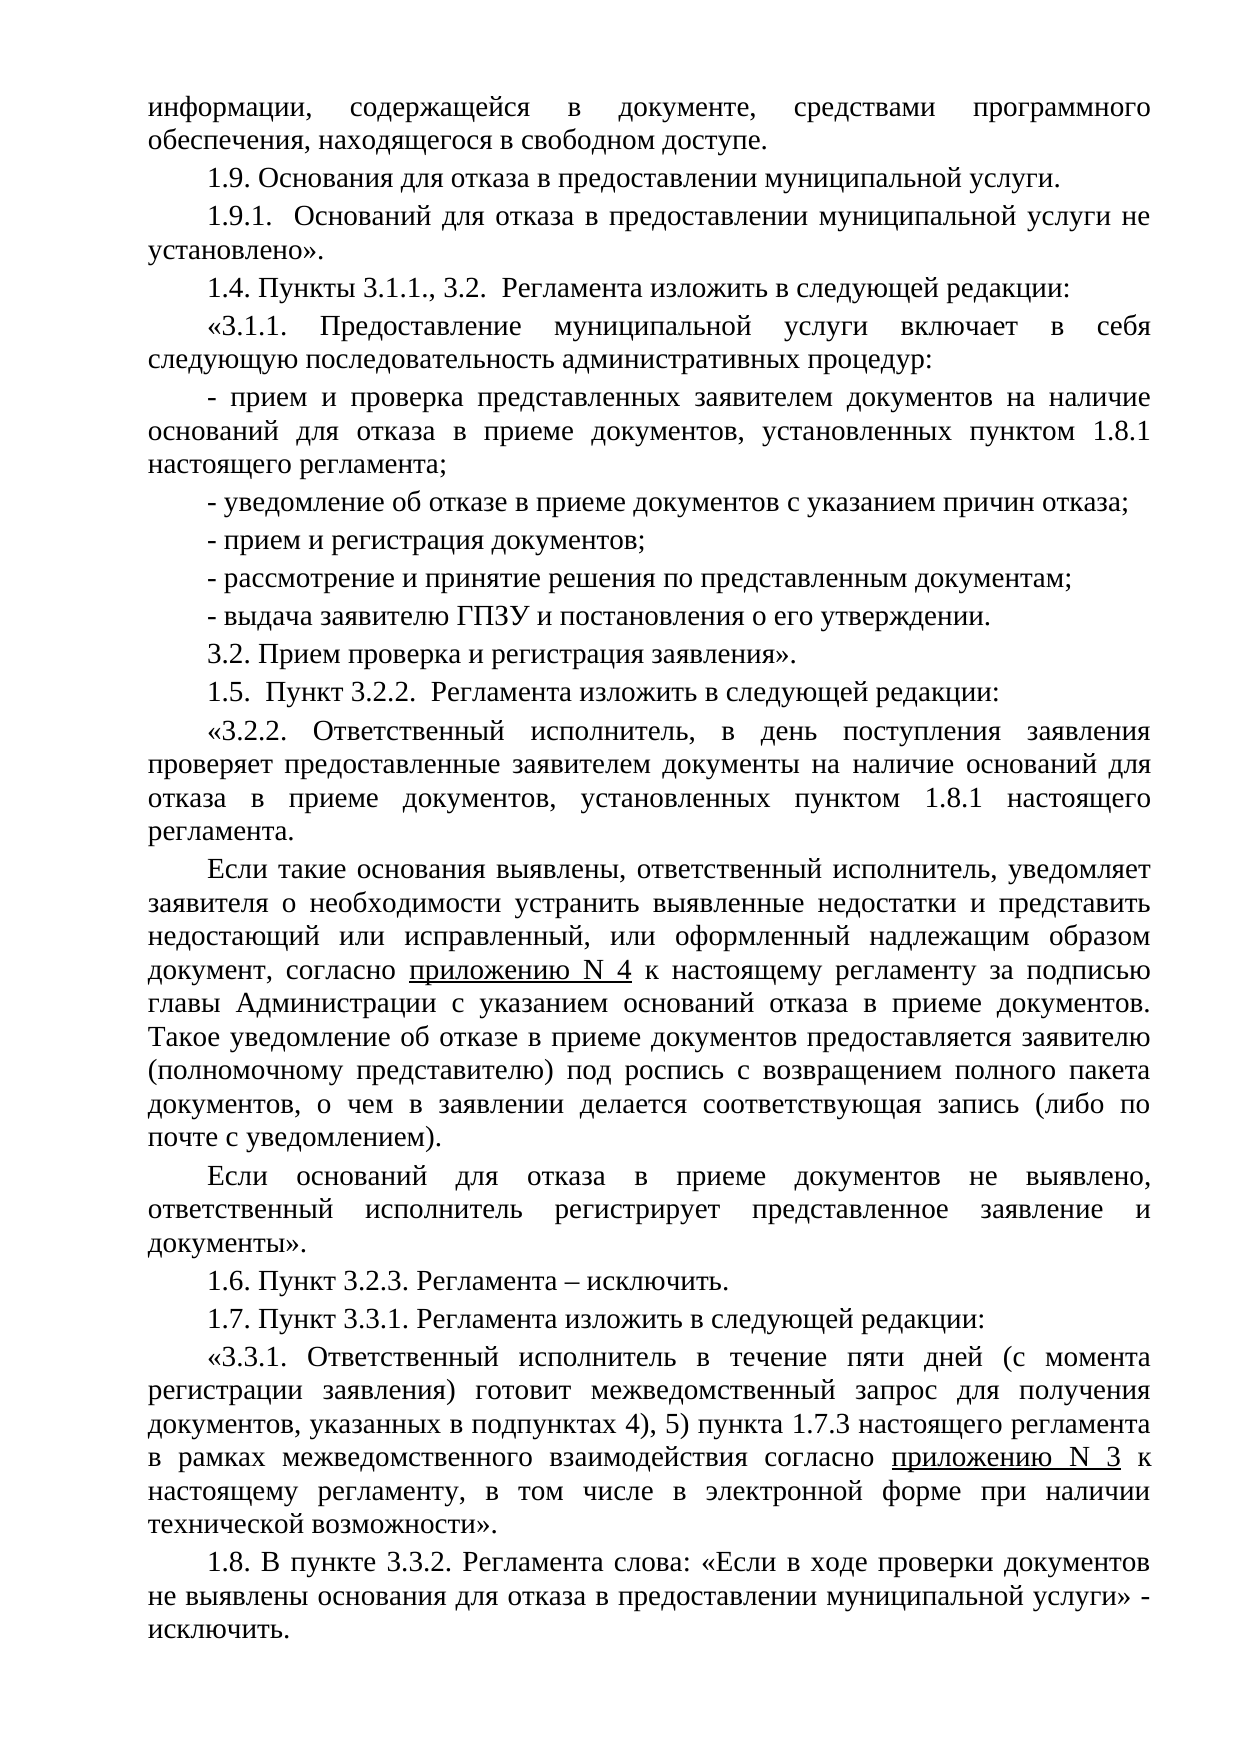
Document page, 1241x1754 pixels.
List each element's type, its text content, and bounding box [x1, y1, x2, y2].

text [148, 89, 1152, 156]
text 1.7. Пункт 3.3.1. Регламента изложить в следующей редакции: [148, 1301, 1152, 1334]
text «3.1.1. Предоставление муниципальной услуги включает в себя следующую последовательность административных процедур: [148, 308, 1152, 375]
text 1.9. Основания для отказа в предоставлении муниципальной услуги. [148, 160, 1152, 194]
text Если оснований для отказа в приеме документов не выявлено, ответственный исполнитель регистрирует представленное заявление и документы». [148, 1158, 1152, 1258]
text 3.2. Прием проверка и регистрация заявления». [148, 637, 1152, 670]
text - уведомление об отказе в приеме документов с указанием причин отказа; [148, 484, 1152, 518]
text - прием и проверка представленных заявителем документов на наличие оснований для отказа в приеме документов, установленных пунктом 1.8.1 настоящего регламента; [148, 379, 1152, 480]
text - прием и регистрация документов; [148, 522, 1152, 556]
text - рассмотрение и принятие решения по представленным документам; [148, 561, 1152, 594]
text 1.4. Пункты 3.1.1., 3.2. Регламента изложить в следующей редакции: [148, 270, 1152, 303]
text - выдача заявителю ГПЗУ и постановления о его утверждении. [148, 598, 1152, 632]
text «3.3.1. Ответственный исполнитель в течение пяти дней (с момента регистрации заявления) готовит межведомственный запрос для получения документов, указанных в подпунктах 4), 5) пункта 1.7.3 настоящего регламента в рамках межведомственного взаимодействия согласно приложению N 3 к настоящему регламенту, в том числе в электронной форме при наличии технической возможности». [148, 1339, 1152, 1540]
text 1.9.1. Оснований для отказа в предоставлении муниципальной услуги не установлено». [148, 198, 1152, 265]
text «3.2.2. Ответственный исполнитель, в день поступления заявления проверяет предоставленные заявителем документы на наличие оснований для отказа в приеме документов, установленных пунктом 1.8.1 настоящего регламента. [148, 713, 1152, 847]
text 1.6. Пункт 3.2.3. Регламента – исключить. [148, 1263, 1152, 1296]
text Если такие основания выявлены, ответственный исполнитель, уведомляет заявителя о необходимости устранить выявленные недостатки и представить недостающий или исправленный, или оформленный надлежащим образом документ, согласно приложению N 4 к настоящему регламенту за подписью главы Администрации с указанием оснований отказа в приеме документов. Такое уведомление об отказе в приеме документов предоставляется заявителю (полномочному представителю) под роспись с возвращением полного пакета документов, о чем в заявлении делается соответствующая запись (либо по почте с уведомлением). [148, 851, 1152, 1153]
text 1.8. В пункте 3.3.2. Регламента слова: «Если в ходе проверки документов не выявлены основания для отказа в предоставлении муниципальной услуги» - исключить. [148, 1544, 1152, 1645]
text 1.5. Пункт 3.2.2. Регламента изложить в следующей редакции: [148, 674, 1152, 708]
